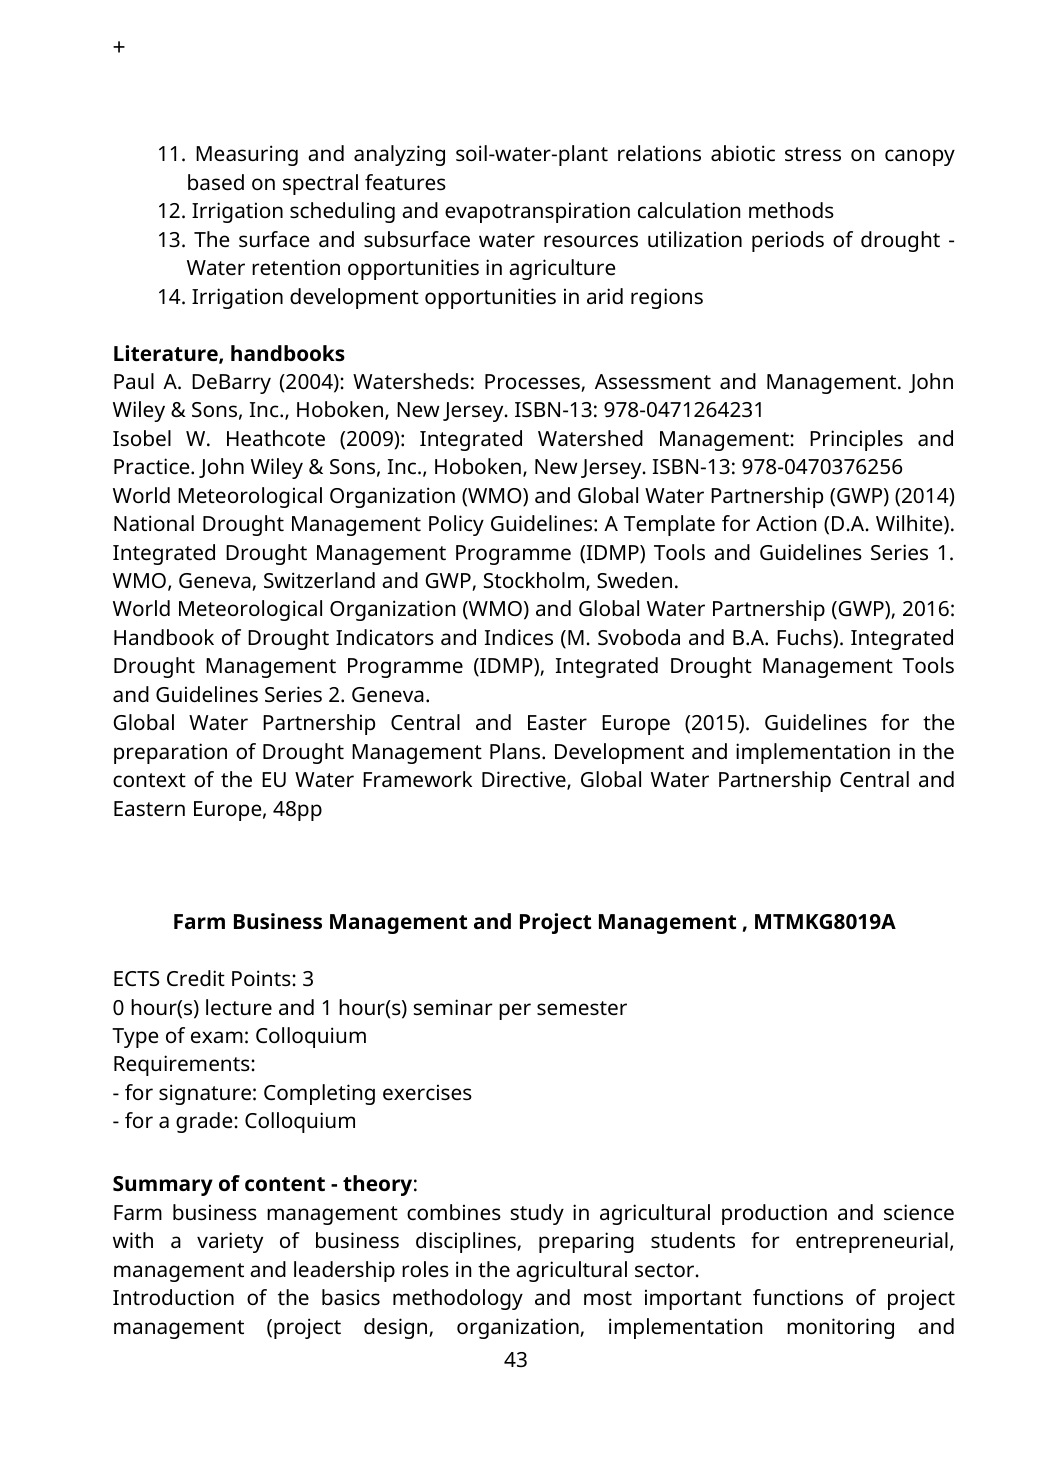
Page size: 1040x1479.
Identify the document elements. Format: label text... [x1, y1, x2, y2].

text Requirements: [112, 1049, 956, 1078]
text Literature, handbooks [112, 339, 956, 367]
text Isobel W. Heathcote (2009): Integrated Watershed Management: Principles and Practice. John Wiley & Sons, Inc., Hoboken, New Jersey. ISBN-13: 978-0470376256 [112, 424, 956, 481]
text Farm business management combines study in agricultural production and science with a variety of business disciplines, preparing students for entrepreneurial, management and leadership roles in the agricultural sector. [112, 1198, 956, 1283]
text ECTS Credit Points: 3 [112, 964, 956, 993]
text 11. Measuring and analyzing soil-water-plant relations abiotic stress on canopy based on spectral features [157, 139, 956, 196]
text Paul A. DeBarry (2004): Watersheds: Processes, Assessment and Management. John Wiley & Sons, Inc., Hoboken, New Jersey. ISBN-13: 978-0471264231 [112, 367, 956, 424]
text Global Water Partnership Central and Easter Europe (2015). Guidelines for the preparation of Drought Management Plans. Development and implementation in the context of the EU Water Framework Directive, Global Water Partnership Central and Eastern Europe, 48pp [112, 708, 956, 822]
text World Meteorological Organization (WMO) and Global Water Partnership (GWP) (2014) National Drought Management Policy Guidelines: A Template for Action (D.A. Wilhite). Integrated Drought Management Programme (IDMP) Tools and Guidelines Series 1. WMO, Geneva, Switzerland and GWP, Stockholm, Sweden. [112, 481, 956, 594]
text 13. The surface and subsurface water resources utilization periods of drought - Water retention opportunities in agriculture [157, 225, 956, 282]
text Type of exam: Colloquium [112, 1021, 956, 1049]
text World Meteorological Organization (WMO) and Global Water Partnership (GWP), 2016: Handbook of Drought Indicators and Indices (M. Svoboda and B.A. Fuchs). Integrated Drought Management Programme (IDMP), Integrated Drought Management Tools and Guidelines Series 2. Geneva. [112, 594, 956, 708]
text 12. Irrigation scheduling and evapotranspiration calculation methods [157, 196, 956, 225]
text 14. Irrigation development opportunities in arid regions [157, 282, 956, 310]
text Farm Business Management and Project Management , MTMKG8019A [112, 907, 956, 936]
text Summary of content - theory: [112, 1169, 956, 1198]
text - for signature: Completing exercises [112, 1078, 956, 1106]
text - for a grade: Colloquium [112, 1106, 956, 1135]
text 0 hour(s) lecture and 1 hour(s) seminar per semester [112, 993, 956, 1021]
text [112, 1283, 956, 1340]
